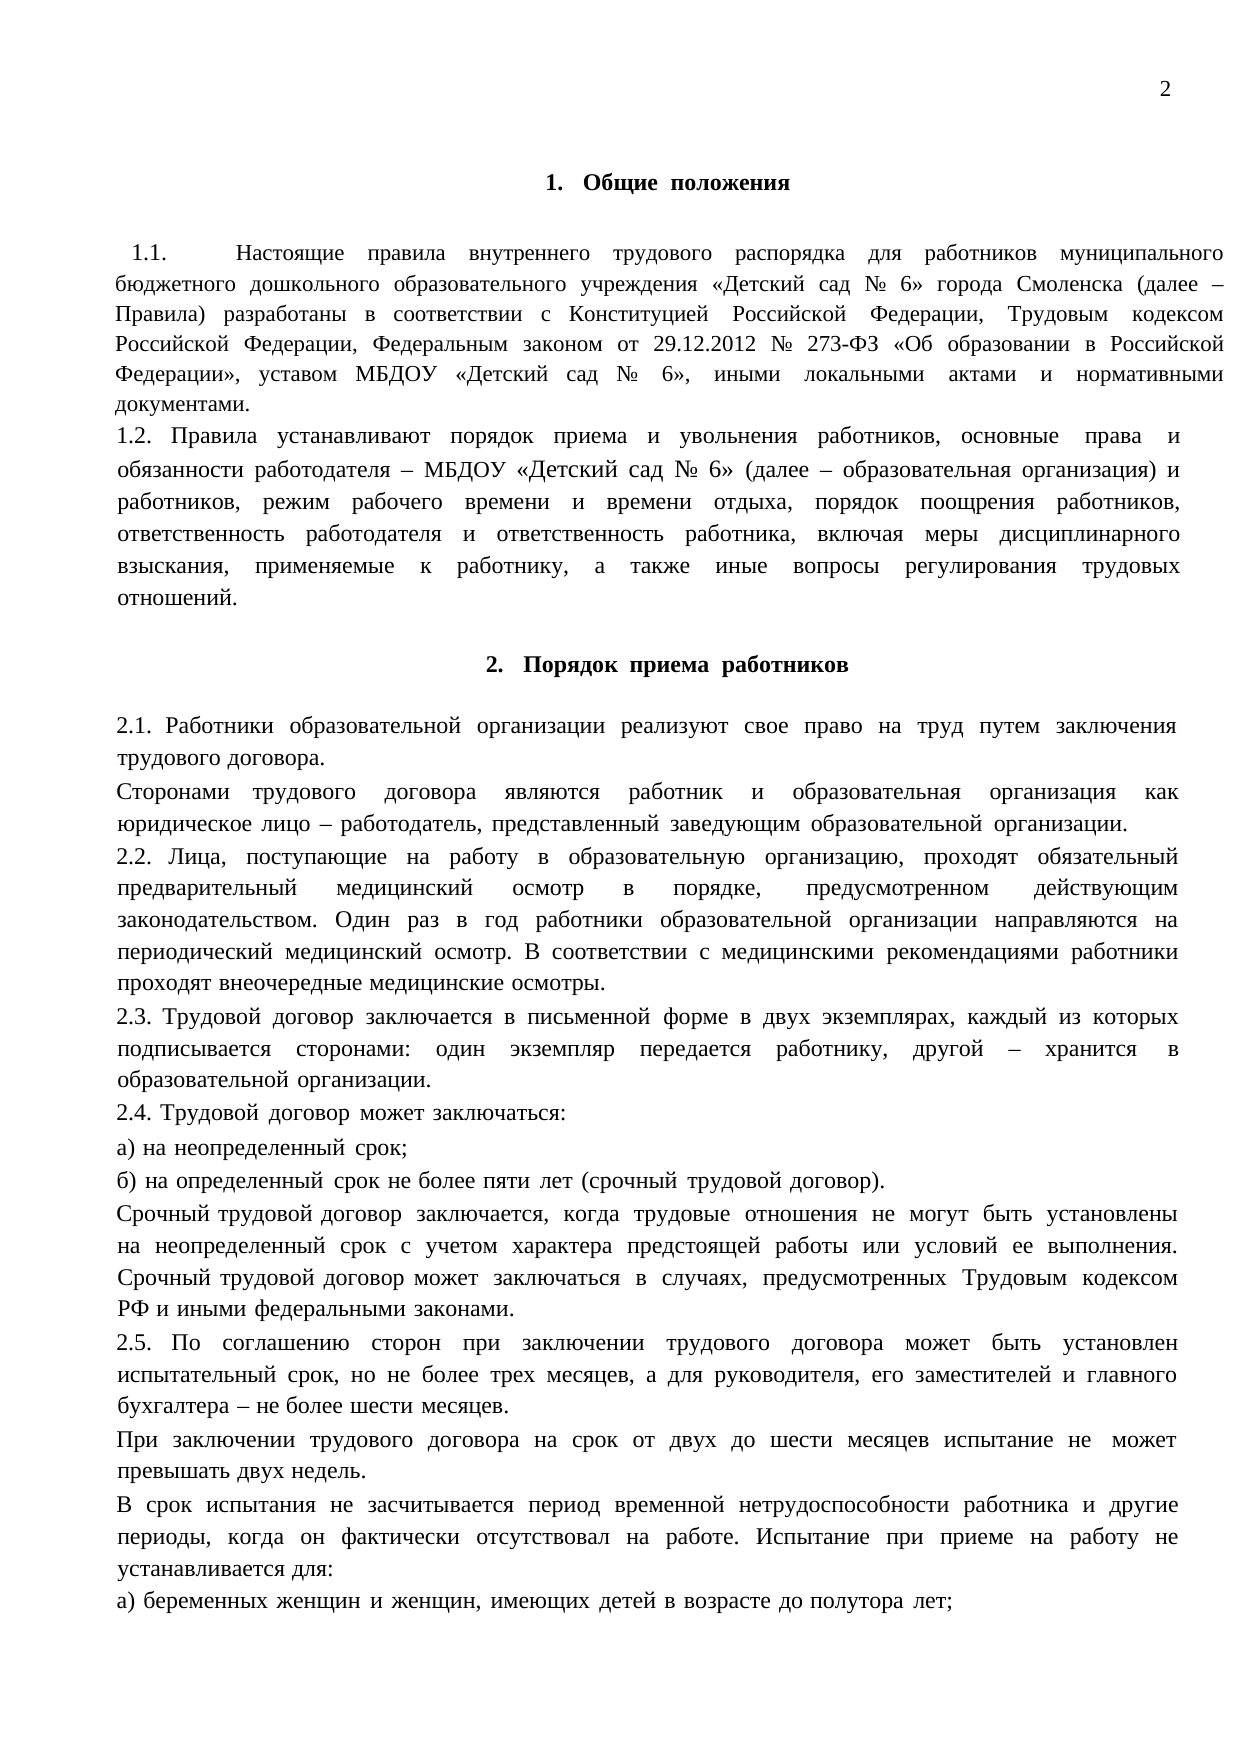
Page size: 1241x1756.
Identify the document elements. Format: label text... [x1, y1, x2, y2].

list Работники образовательной организации реализуют свое право на труд путем заключения трудового договора. [116, 711, 1176, 771]
subtitle Порядок приема работников [486, 650, 1236, 678]
text б) на определенный срок не более пяти лет (срочный трудовой договор). [116, 1166, 1236, 1193]
list Трудовой договор заключается в письменной форме в двух экземплярах, каждый из которых подписывается сторонами: один экземпляр передается работнику, другой – хранится в образовательной организации. [116, 1002, 1180, 1093]
text Сторонами трудового договора являются работник и образовательная организация как юридическое лицо – работодатель, представленный заведующим образовательной организации. [116, 777, 1178, 837]
text В срок испытания не засчитывается период временной нетрудоспособности работника и другие периоды, когда он фактически отсутствовал на работе. Испытание при приеме на работу не устанавливается для: [116, 1490, 1178, 1581]
text а) беременных женщин и женщин, имеющих детей в возрасте до полутора лет; [116, 1586, 1236, 1614]
list По соглашению сторон при заключении трудового договора может быть установлен испытательный срок, но не более трех месяцев, а для руководителя, его заместителей и главного бухгалтера – не более шести месяцев. [116, 1328, 1178, 1419]
text При заключении трудового договора на срок от двух до шести месяцев испытание не может превышать двух недель. [116, 1425, 1177, 1484]
text Срочный трудовой договор заключается, когда трудовые отношения не могут быть установлены на неопределенный срок с учетом характера предстоящей работы или условий ее выполнения. Срочный трудовой договор может заключаться в случаях, предусмотренных Трудовым кодексом РФ и иными федеральными законами. [116, 1199, 1178, 1322]
list Правила устанавливают порядок приема и увольнения работников, основные права и обязанности работодателя – МБДОУ «Детский сад № 6» (далее – образовательная организация) и работников, режим рабочего времени и времени отдыха, порядок поощрения работников, ответственность работодателя и ответственность работника, включая меры дисциплинарного взыскания, применяемые к работнику, а также иные вопросы регулирования трудовых отношений. [116, 422, 1181, 610]
list Трудовой договор может заключаться: [116, 1098, 1236, 1126]
list Лица, поступающие на работу в образовательную организацию, проходят обязательный предварительный медицинский осмотр в порядке, предусмотренном действующим законодательством. Один раз в год работники образовательной организации направляются на периодический медицинский осмотр. В соответствии с медицинскими рекомендациями работники проходят внеочередные медицинские осмотры. [116, 842, 1178, 996]
list Настоящие правила внутреннего трудового распорядка для работников муниципального бюджетного дошкольного образовательного учреждения «Детский сад № 6» города Смоленска (далее – Правила) разработаны в соответствии с Конституцией Российской Федерации, Трудовым кодексом Российской Федерации, Федеральным законом от 29.12.2012 № 273-ФЗ «Об образовании в Российской Федерации», уставом МБДОУ «Детский сад № 6», иными локальными актами и нормативными документами. [115, 238, 1224, 417]
subtitle Общие положения [545, 168, 1236, 196]
text а) на неопределенный срок; [116, 1133, 1236, 1160]
